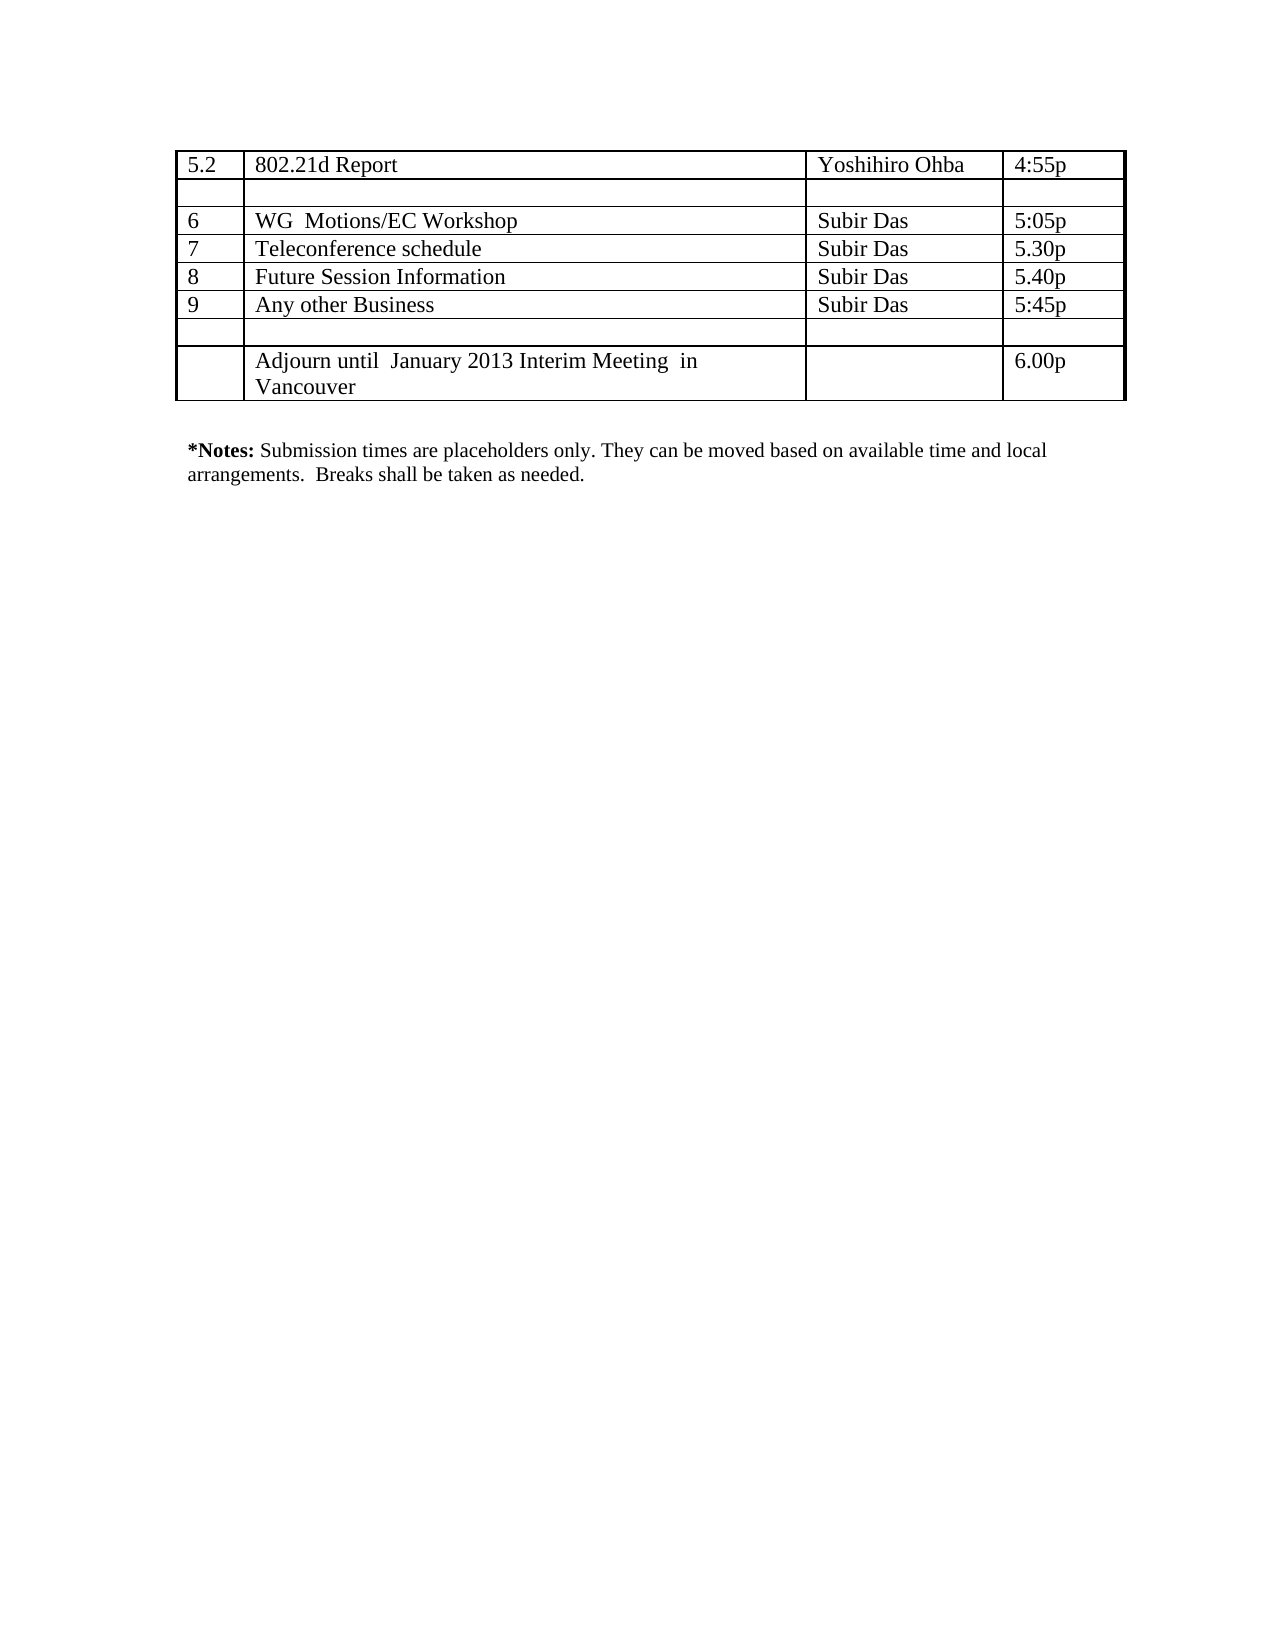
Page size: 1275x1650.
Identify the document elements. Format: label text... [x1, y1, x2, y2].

table_cell [178, 347, 243, 400]
table_cell Subir Das [807, 263, 1002, 289]
table_cell [1004, 319, 1123, 345]
table_cell WG Motions/EC Workshop [245, 207, 805, 234]
table_cell Teleconference schedule [245, 235, 805, 262]
table_cell [1004, 180, 1123, 206]
table_cell [245, 319, 805, 345]
table_cell 802.21d Report [245, 152, 805, 178]
table_cell 5:45p [1004, 291, 1123, 317]
table_cell 5.2 [178, 152, 243, 178]
table_cell 6 [178, 207, 243, 234]
table_cell Adjourn until January 2013 Interim Meeting in Vancouver [245, 347, 805, 400]
table_cell Subir Das [807, 207, 1002, 234]
table_cell 5.30p [1004, 235, 1123, 262]
table_cell [245, 180, 805, 206]
table_cell [178, 319, 243, 345]
table_cell Future Session Information [245, 263, 805, 289]
table_cell [807, 180, 1002, 206]
table_cell Yoshihiro Ohba [807, 152, 1002, 178]
table_cell 5.40p [1004, 263, 1123, 289]
table_cell [807, 347, 1002, 400]
table_cell Subir Das [807, 291, 1002, 317]
table_cell Subir Das [807, 235, 1002, 262]
table_cell 5:05p [1004, 207, 1123, 234]
table_cell 4:55p [1004, 152, 1123, 178]
table_cell Any other Business [245, 291, 805, 317]
table_cell 8 [178, 263, 243, 289]
table_cell 6.00p [1004, 347, 1123, 400]
table_cell 9 [178, 291, 243, 317]
table_cell [807, 319, 1002, 345]
text *Notes: Submission times are placeholders only. They can be moved based on available time and local arrangements. Breaks shall be taken as needed. [187, 438, 1087, 486]
table_cell [178, 180, 243, 206]
table_cell 7 [178, 235, 243, 262]
